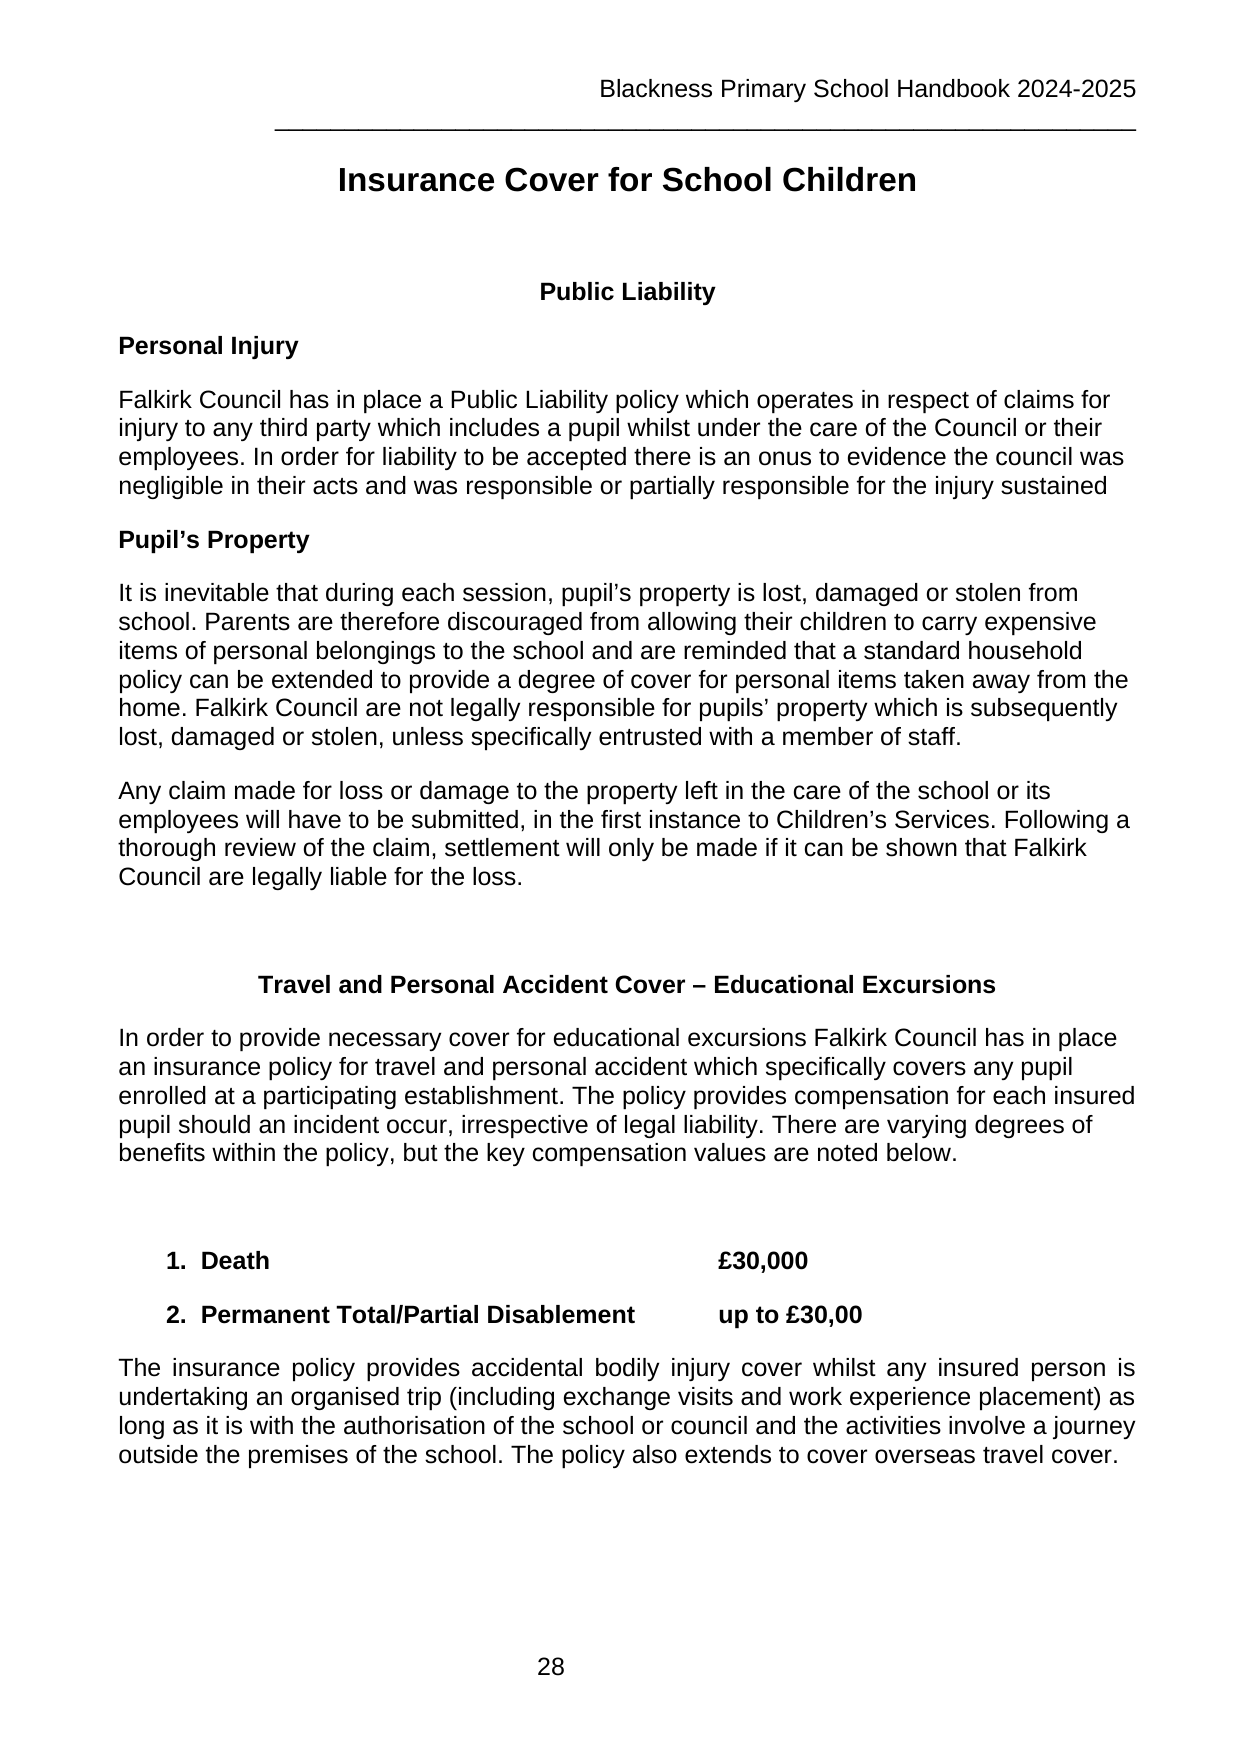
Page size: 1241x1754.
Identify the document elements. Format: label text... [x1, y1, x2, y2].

text Pupil’s Property [118, 525, 1137, 553]
text Travel and Personal Accident Cover – Educational Excursions [118, 970, 1137, 998]
text Any claim made for loss or damage to the property left in the care of the school or its employees will have to be submitted, in the first instance to Children’s Services. Following a thorough review of the claim, settlement will only be made if it can be shown that Falkirk Council are legally liable for the loss. [118, 776, 1137, 891]
text Falkirk Council has in place a Public Liability policy which operates in respect of claims for injury to any third party which includes a pupil whilst under the care of the Council or their employees. In order for liability to be accepted there is an onus to evidence the council was negligible in their acts and was responsible or partially responsible for the injury sustained [118, 385, 1137, 500]
text 1. Death £30,000 [118, 1246, 1137, 1275]
text Insurance Cover for School Children [118, 160, 1137, 198]
text Public Liability [118, 277, 1137, 306]
text Personal Injury [118, 331, 1137, 360]
text It is inevitable that during each session, pupil’s property is lost, damaged or stolen from school. Parents are therefore discouraged from allowing their children to carry expensive items of personal belongings to the school and are reminded that a standard household policy can be extended to provide a degree of cover for personal items taken away from the home. Falkirk Council are not legally responsible for pupils’ property which is subsequently lost, damaged or stolen, unless specifically entrusted with a member of staff. [118, 578, 1137, 751]
text In order to provide necessary cover for educational excursions Falkirk Council has in place an insurance policy for travel and personal accident which specifically covers any pupil enrolled at a participating establishment. The policy provides compensation for each insured pupil should an incident occur, irrespective of legal liability. There are varying degrees of benefits within the policy, but the key compensation values are noted below. [118, 1023, 1137, 1167]
text The insurance policy provides accidental bodily injury cover whilst any insured person is undertaking an organised trip (including exchange visits and work experience placement) as long as it is with the authorisation of the school or council and the activities involve a journey outside the premises of the school. The policy also extends to cover overseas travel cover. [118, 1353, 1137, 1468]
text 2. Permanent Total/Partial Disablement up to £30,00 [118, 1300, 1137, 1328]
